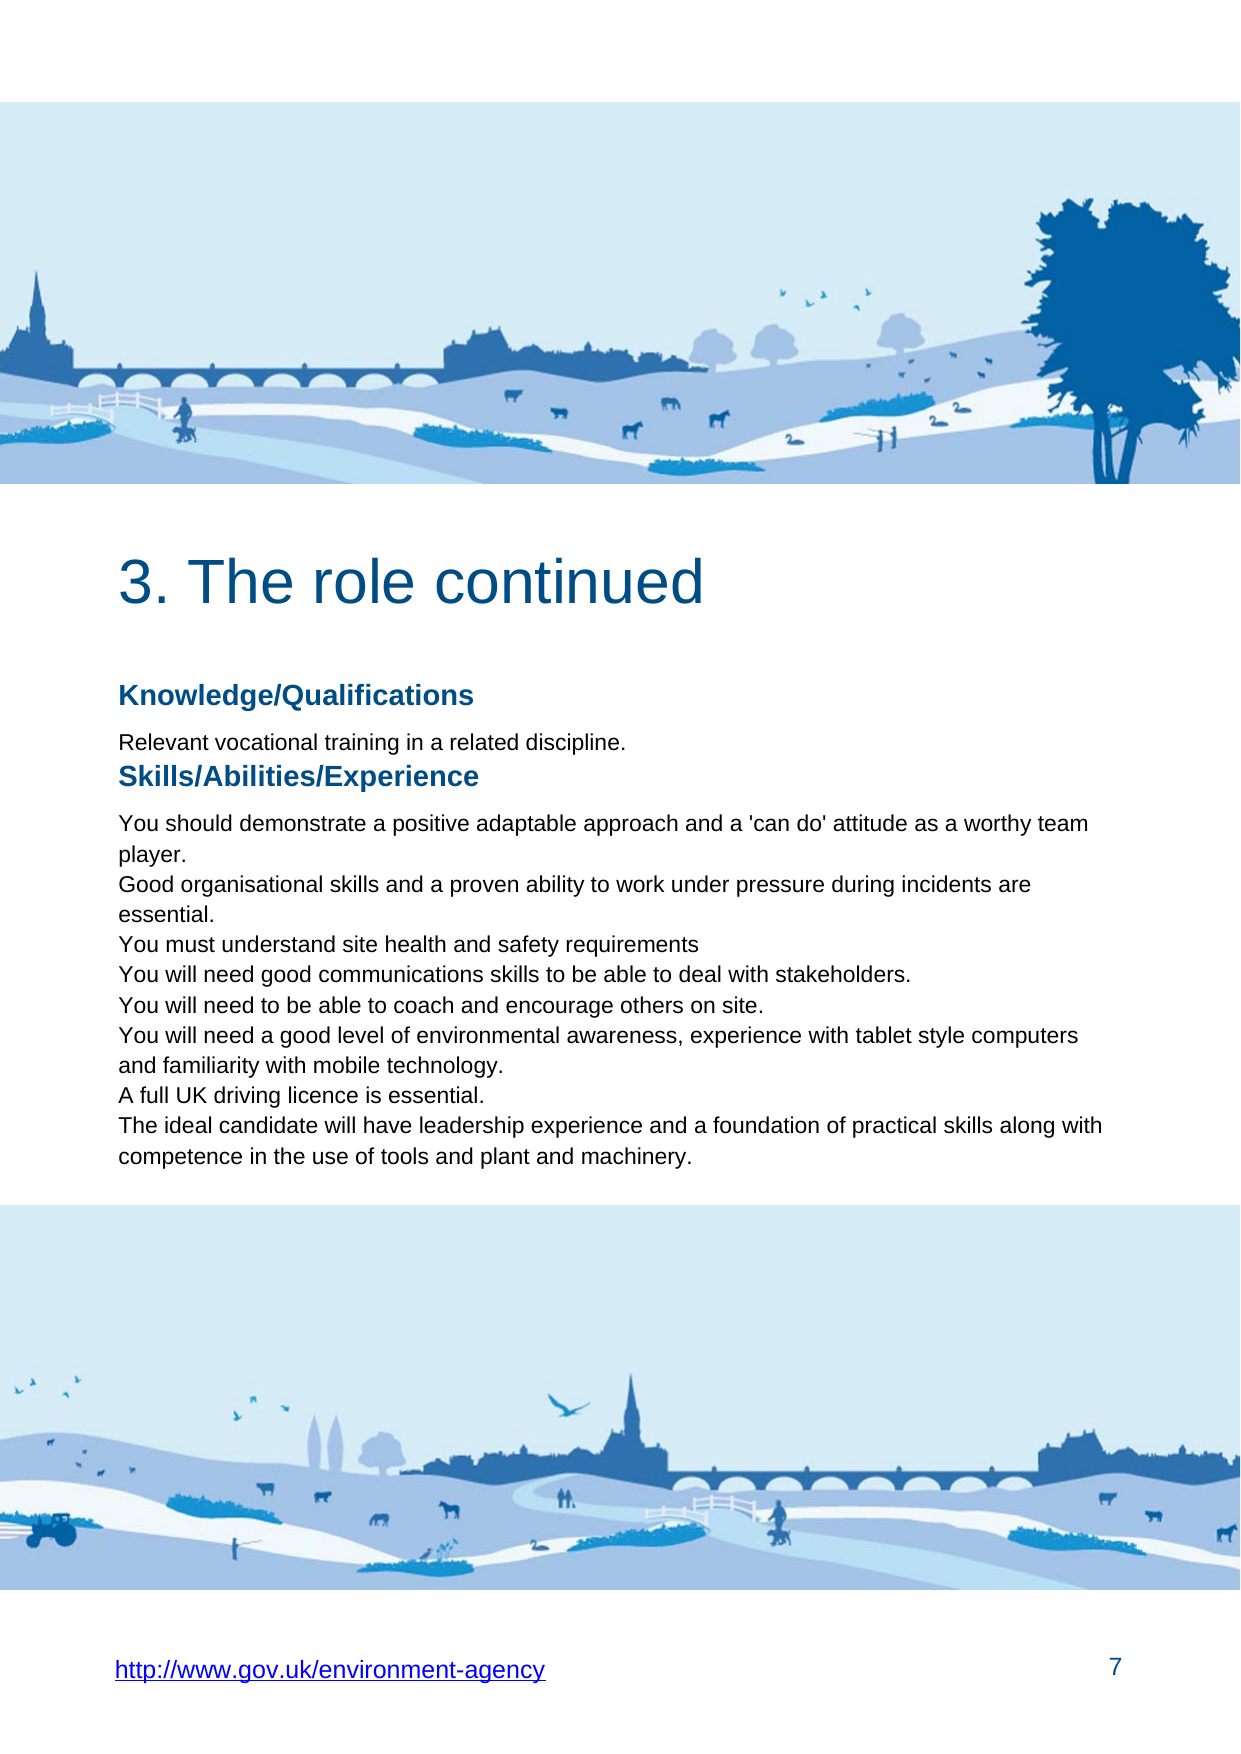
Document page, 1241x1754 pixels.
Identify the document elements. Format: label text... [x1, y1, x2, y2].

text You will need good communications skills to be able to deal with stakeholders. [118, 961, 1122, 988]
text You will need to be able to coach and encourage others on site. [118, 992, 1122, 1018]
text Relevant vocational training in a related discipline. [118, 729, 1122, 756]
text You will need a good level of environmental awareness, experience with tablet style computers and familiarity with mobile technology. [118, 1022, 1122, 1078]
picture [0, 102, 1241, 484]
text 3. The role continued [118, 484, 1122, 616]
text Good organisational skills and a proven ability to work under pressure during incidents are essential. [118, 871, 1122, 927]
text Knowledge/Qualifications [118, 678, 1122, 712]
text A full UK driving licence is essential. [118, 1082, 1122, 1109]
text Skills/Abilities/Experience [118, 759, 1122, 793]
text You should demonstrate a positive adaptable approach and a 'can do' attitude as a worthy team player. [118, 810, 1122, 867]
text You must understand site health and safety requirements [118, 931, 1122, 958]
picture [0, 1205, 1241, 1590]
text The ideal candidate will have leadership experience and a foundation of practical skills along with competence in the use of tools and plant and machinery. [118, 1112, 1122, 1199]
